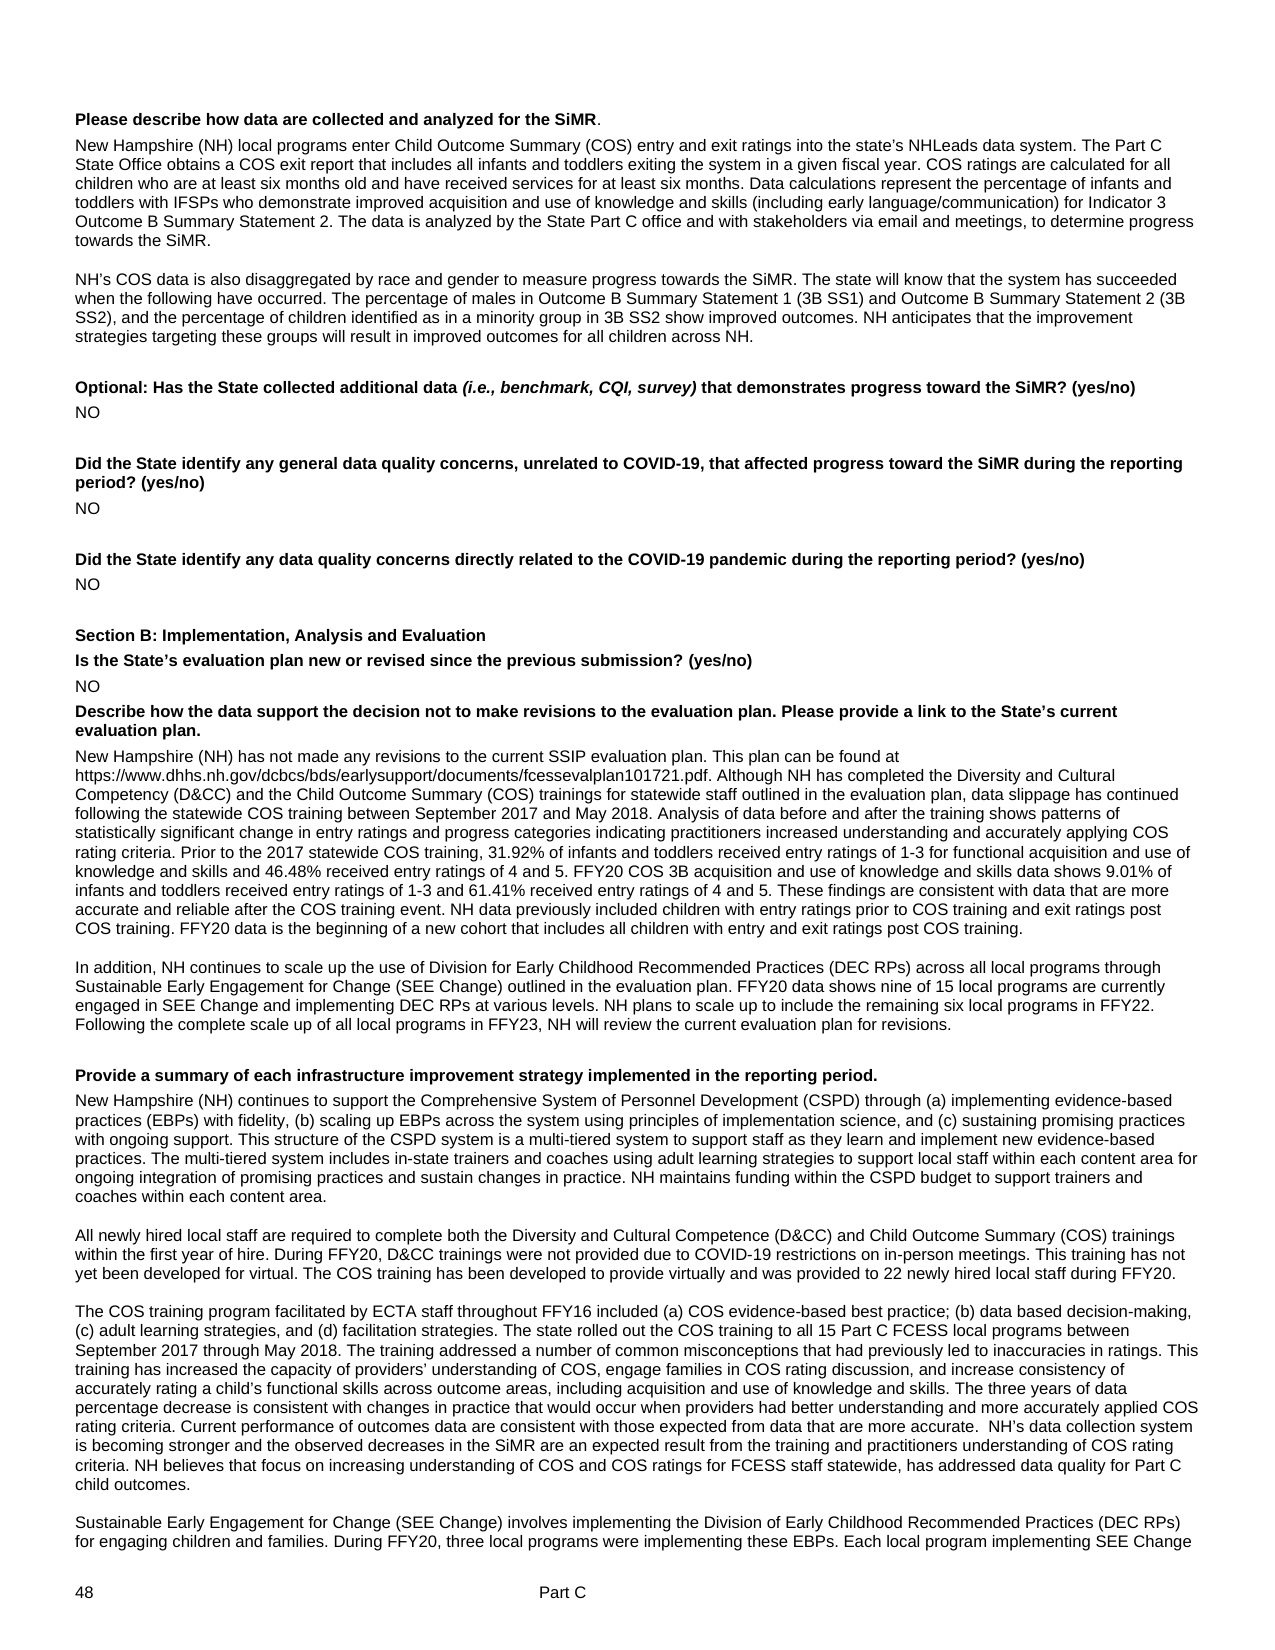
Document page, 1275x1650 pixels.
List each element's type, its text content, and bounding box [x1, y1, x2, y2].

text Did the State identify any data quality concerns directly related to the COVID-19 pandemic during the reporting period? (yes/no) [75, 549, 1200, 569]
text Provide a summary of each infrastructure improvement strategy implemented in the reporting period. [75, 1066, 1200, 1085]
text Optional: Has the State collected additional data (i.e., benchmark, CQI, survey) that demonstrates progress toward the SiMR? (yes/no) [75, 378, 1200, 397]
text NO [75, 499, 1200, 518]
text New Hampshire (NH) has not made any revisions to the current SSIP evaluation plan. This plan can be found at https://www.dhhs.nh.gov/dcbcs/bds/earlysupport/documents/fcessevalplan101721.pdf. Although NH has completed the Diversity and Cultural Competency (D&CC) and the Child Outcome Summary (COS) trainings for statewide staff outlined in the evaluation plan, data slippage has continued following the statewide COS training between September 2017 and May 2018. Analysis of data before and after the training shows patterns of statistically significant change in entry ratings and progress categories indicating practitioners increased understanding and accurately applying COS rating criteria. Prior to the 2017 statewide COS training, 31.92% of infants and toddlers received entry ratings of 1-3 for functional acquisition and use of knowledge and skills and 46.48% received entry ratings of 4 and 5. FFY20 COS 3B acquisition and use of knowledge and skills data shows 9.01% of infants and toddlers received entry ratings of 1-3 and 61.41% received entry ratings of 4 and 5. These findings are consistent with data that are more accurate and reliable after the COS training event. NH data previously included children with entry ratings prior to COS training and exit ratings post COS training. FFY20 data is the beginning of a new cohort that includes all children with entry and exit ratings post COS training. In addition, NH continues to scale up the use of Division for Early Childhood Recommended Practices (DEC RPs) across all local programs through Sustainable Early Engagement for Change (SEE Change) outlined in the evaluation plan. FFY20 data shows nine of 15 local programs are currently engaged in SEE Change and implementing DEC RPs at various levels. NH plans to scale up to include the remaining six local programs in FFY22. Following the complete scale up of all local programs in FFY23, NH will review the current evaluation plan for revisions. [75, 747, 1200, 1034]
text NO [75, 403, 1200, 422]
text NO [75, 677, 1200, 696]
text NO [75, 575, 1200, 594]
text New Hampshire (NH) local programs enter Child Outcome Summary (COS) entry and exit ratings into the state’s NHLeads data system. The Part C State Office obtains a COS exit report that includes all infants and toddlers exiting the system in a given fiscal year. COS ratings are calculated for all children who are at least six months old and have received services for at least six months. Data calculations represent the percentage of infants and toddlers with IFSPs who demonstrate improved acquisition and use of knowledge and skills (including early language/communication) for Indicator 3 Outcome B Summary Statement 2. The data is analyzed by the State Part C office and with stakeholders via email and meetings, to determine progress towards the SiMR. NH’s COS data is also disaggregated by race and gender to measure progress towards the SiMR. The state will know that the system has succeeded when the following have occurred. The percentage of males in Outcome B Summary Statement 1 (3B SS1) and Outcome B Summary Statement 2 (3B SS2), and the percentage of children identified as in a minority group in 3B SS2 show improved outcomes. NH anticipates that the improvement strategies targeting these groups will result in improved outcomes for all children across NH. [75, 135, 1200, 346]
text Section B: Implementation, Analysis and Evaluation [75, 626, 1200, 645]
text Did the State identify any general data quality concerns, unrelated to COVID-19, that affected progress toward the SiMR during the reporting period? (yes/no) [75, 454, 1200, 492]
text Please describe how data are collected and analyzed for the SiMR. [75, 110, 1200, 129]
text Describe how the data support the decision not to make revisions to the evaluation plan. Please provide a link to the State’s current evaluation plan. [75, 702, 1200, 740]
text Is the State’s evaluation plan new or revised since the previous submission? (yes/no) [75, 651, 1200, 670]
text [75, 1091, 1200, 1551]
